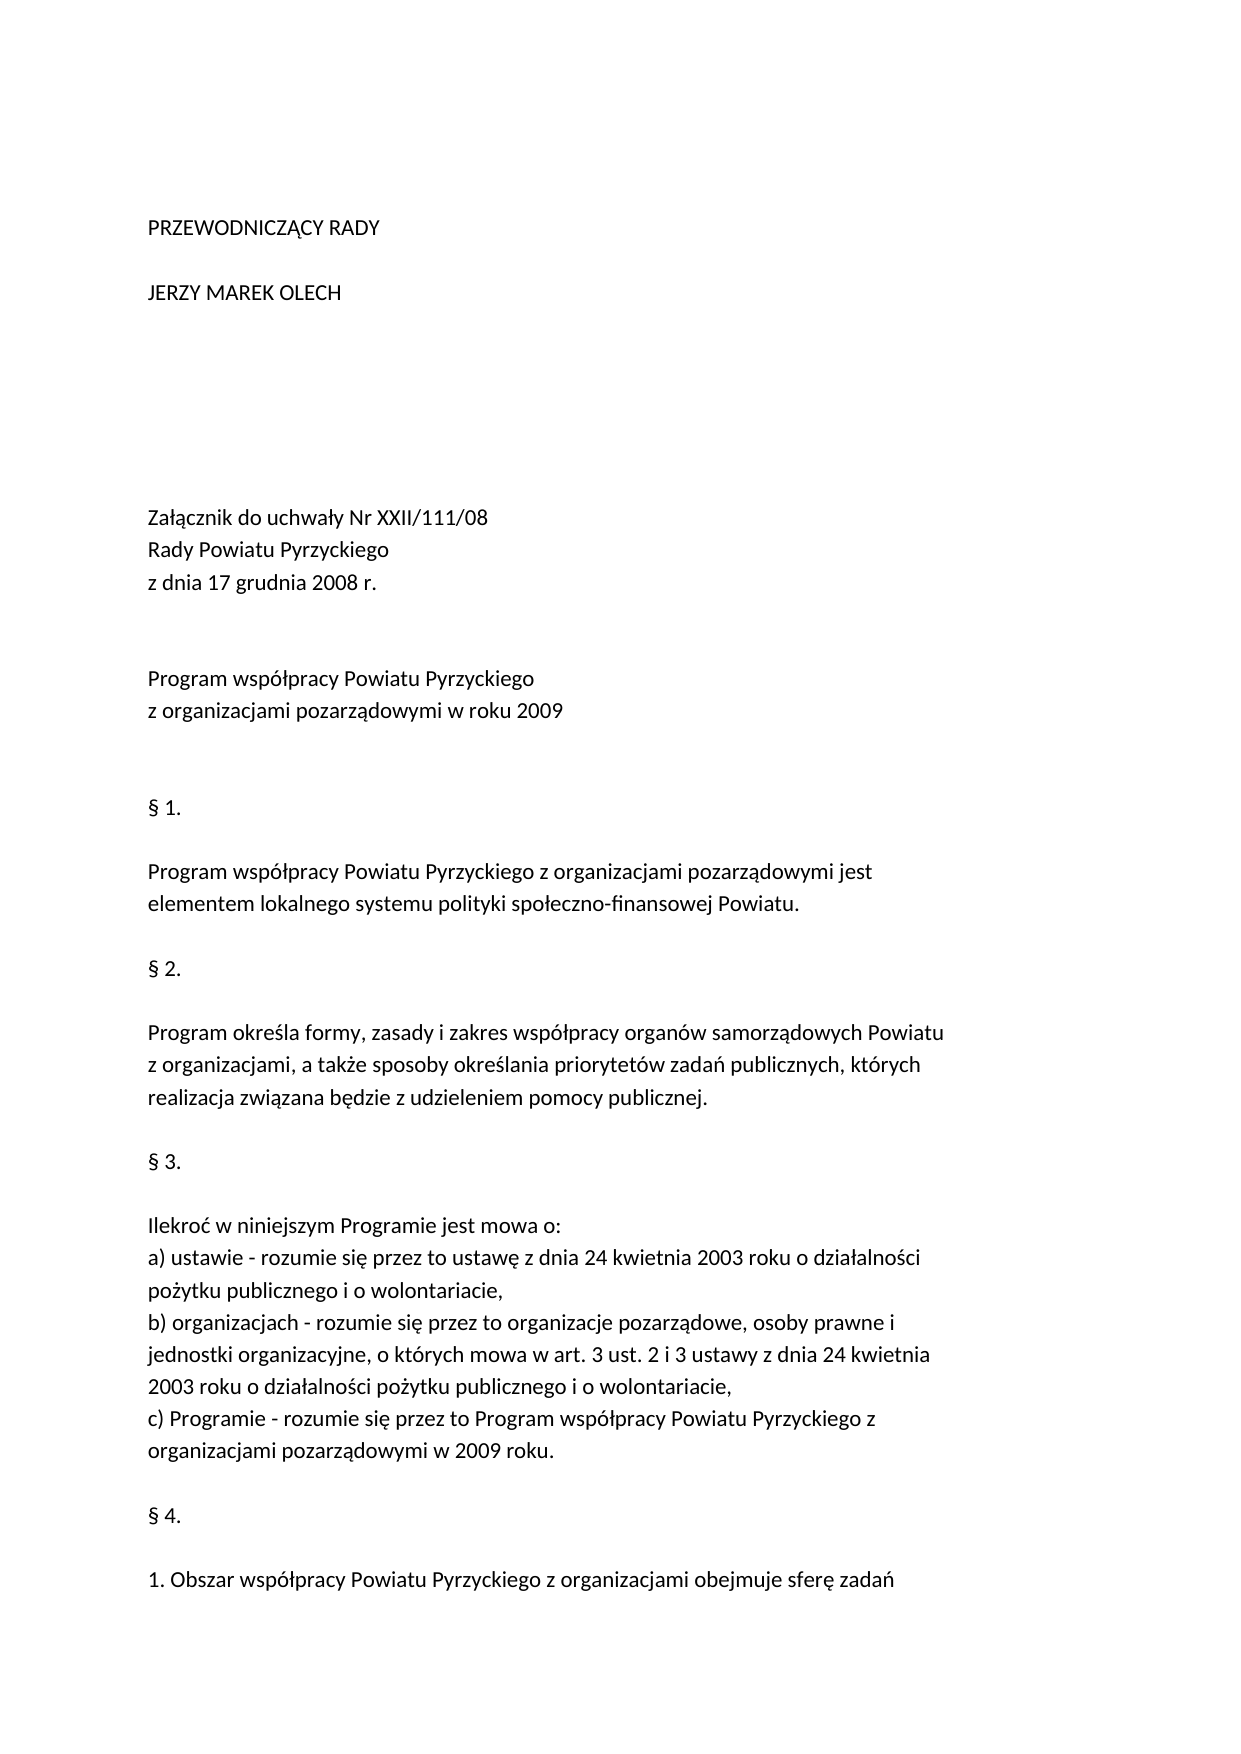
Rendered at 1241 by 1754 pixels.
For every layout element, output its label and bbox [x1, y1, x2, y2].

table_cell [146, 148, 958, 1595]
